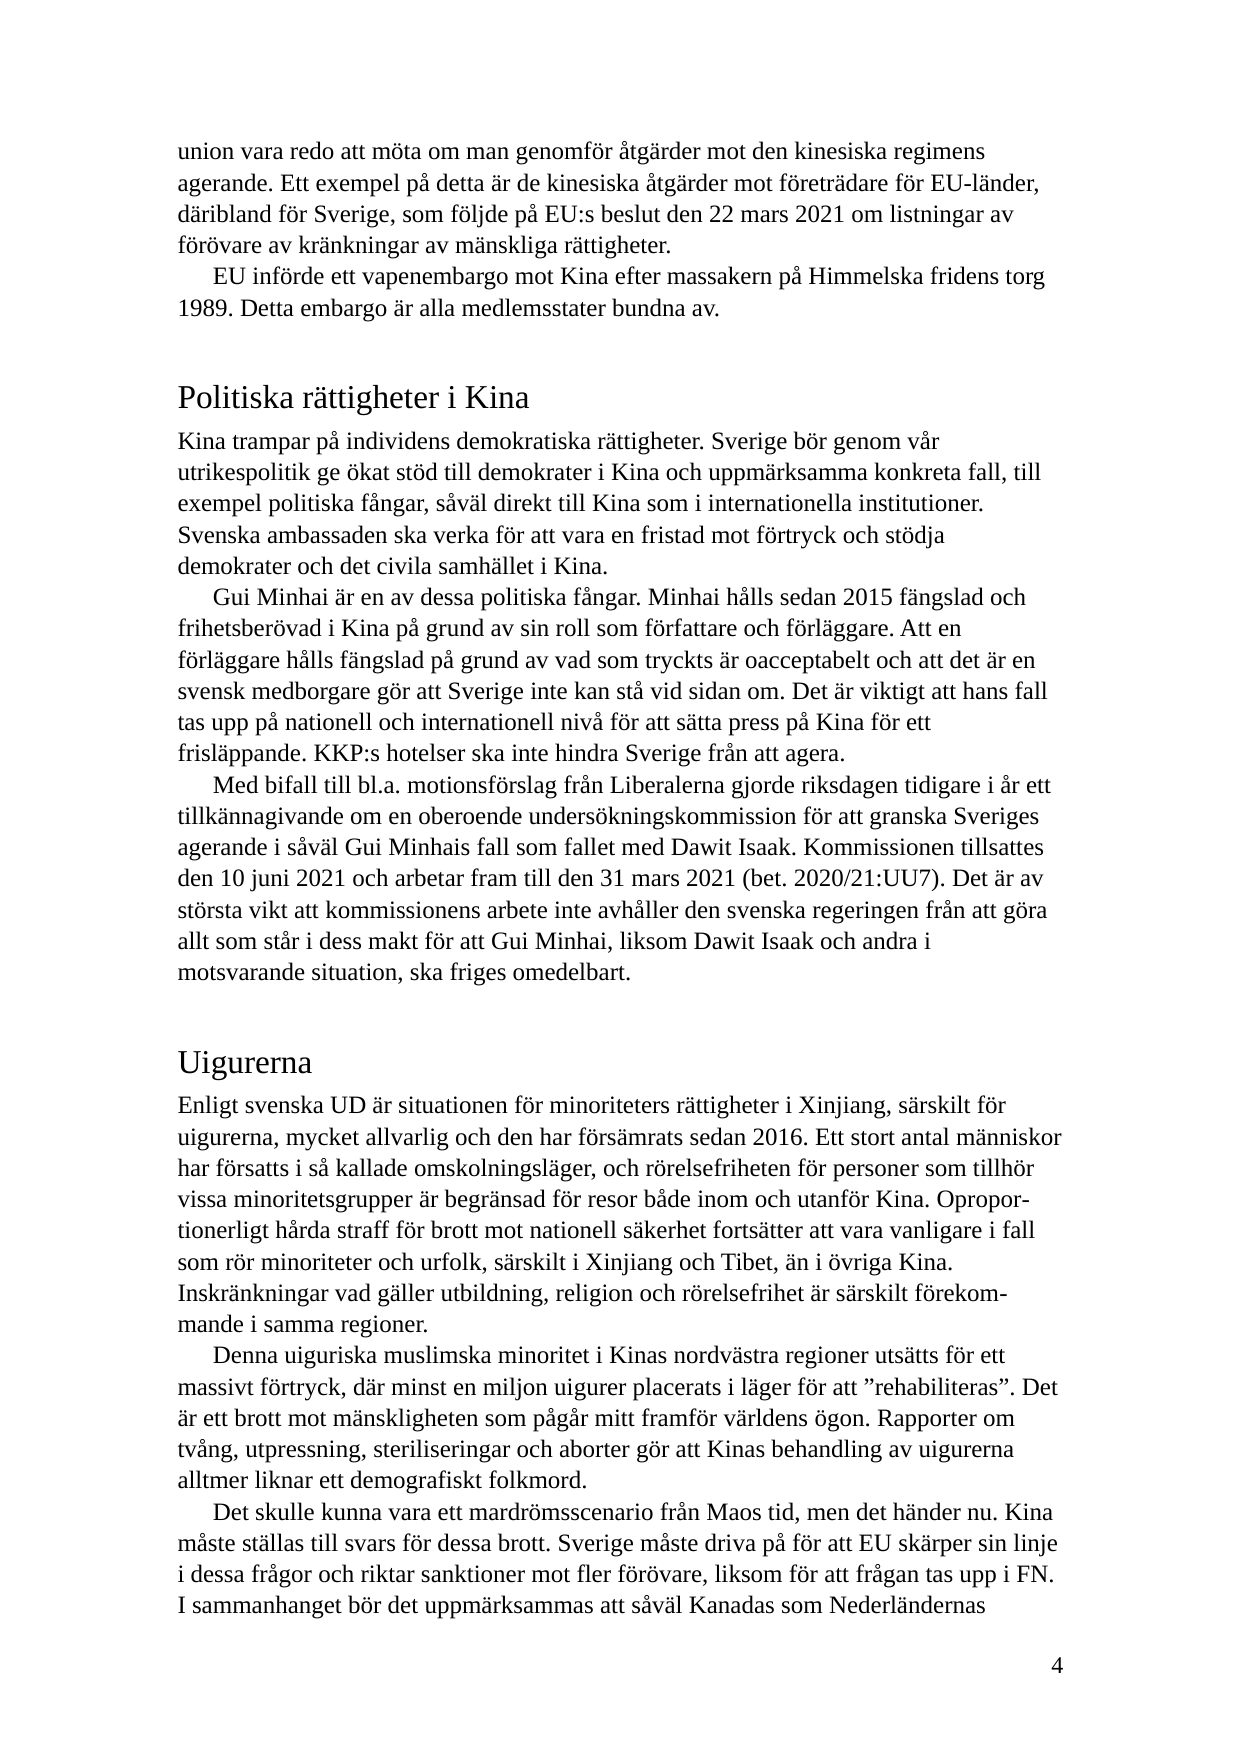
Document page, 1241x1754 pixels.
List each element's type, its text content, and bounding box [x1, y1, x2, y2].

text Enligt svenska UD är situationen för minoriteters rättigheter i Xinjiang, särskilt för uigurerna, mycket allvarlig och den har försämrats sedan 2016. Ett stort antal människor har försatts i så kallade omskolningsläger, och rörelsefriheten för personer som tillhör vissa minoritetsgrupper är begränsad för resor både inom och utanför Kina. Oproportionerligt hårda straff för brott mot nationell säkerhet fortsätter att vara vanligare i fall som rör minoriteter och urfolk, särskilt i Xinjiang och Tibet, än i övriga Kina. Inskränkningar vad gäller utbildning, religion och rörelsefrihet är särskilt förekommande i samma regioner. [177, 1088, 1063, 1338]
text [177, 134, 1063, 259]
subtitle Politiska rättigheter i Kina [177, 384, 1063, 415]
text Denna uiguriska muslimska minoritet i Kinas nordvästra regioner utsätts för ett massivt förtryck, där minst en miljon uigurer placerats i läger för att ”rehabiliteras”. Det är ett brott mot mänskligheten som pågår mitt framför världens ögon. Rapporter om tvång, utpressning, steriliseringar och aborter gör att Kinas behandling av uigurerna alltmer liknar ett demografiskt folkmord. [177, 1338, 1063, 1494]
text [177, 1494, 1063, 1619]
text Med bifall till bl.a. motionsförslag från Liberalerna gjorde riksdagen tidigare i år ett tillkännagivande om en oberoende undersökningskommission för att granska Sveriges agerande i såväl Gui Minhais fall som fallet med Dawit Isaak. Kommissionen tillsattes den 10 juni 2021 och arbetar fram till den 31 mars 2021 (bet. 2020/21:UU7). Det är av största vikt att kommissionens arbete inte avhåller den svenska regeringen från att göra allt som står i dess makt för att Gui Minhai, liksom Dawit Isaak och andra i motsvarande situation, ska friges omedelbart. [177, 767, 1063, 986]
text Gui Minhai är en av dessa politiska fångar. Minhai hålls sedan 2015 fängslad och frihetsberövad i Kina på grund av sin roll som författare och förläggare. Att en förläggare hålls fängslad på grund av vad som tryckts är oacceptabelt och att det är en svensk medborgare gör att Sverige inte kan stå vid sidan om. Det är viktigt att hans fall tas upp på nationell och internationell nivå för att sätta press på Kina för ett frisläppande. KKP:s hotelser ska inte hindra Sverige från att agera. [177, 580, 1063, 767]
text Kina trampar på individens demokratiska rättigheter. Sverige bör genom vår utrikespolitik ge ökat stöd till demokrater i Kina och uppmärksamma konkreta fall, till exempel politiska fångar, såväl direkt till Kina som i internationella institutioner. Svenska ambassaden ska verka för att vara en fristad mot förtryck och stödja demokrater och det civila samhället i Kina. [177, 423, 1063, 580]
text EU införde ett vapenembargo mot Kina efter massakern på Himmelska fridens torg 1989. Detta embargo är alla medlemsstater bundna av. [177, 259, 1063, 321]
subtitle Uigurerna [177, 1048, 1063, 1080]
